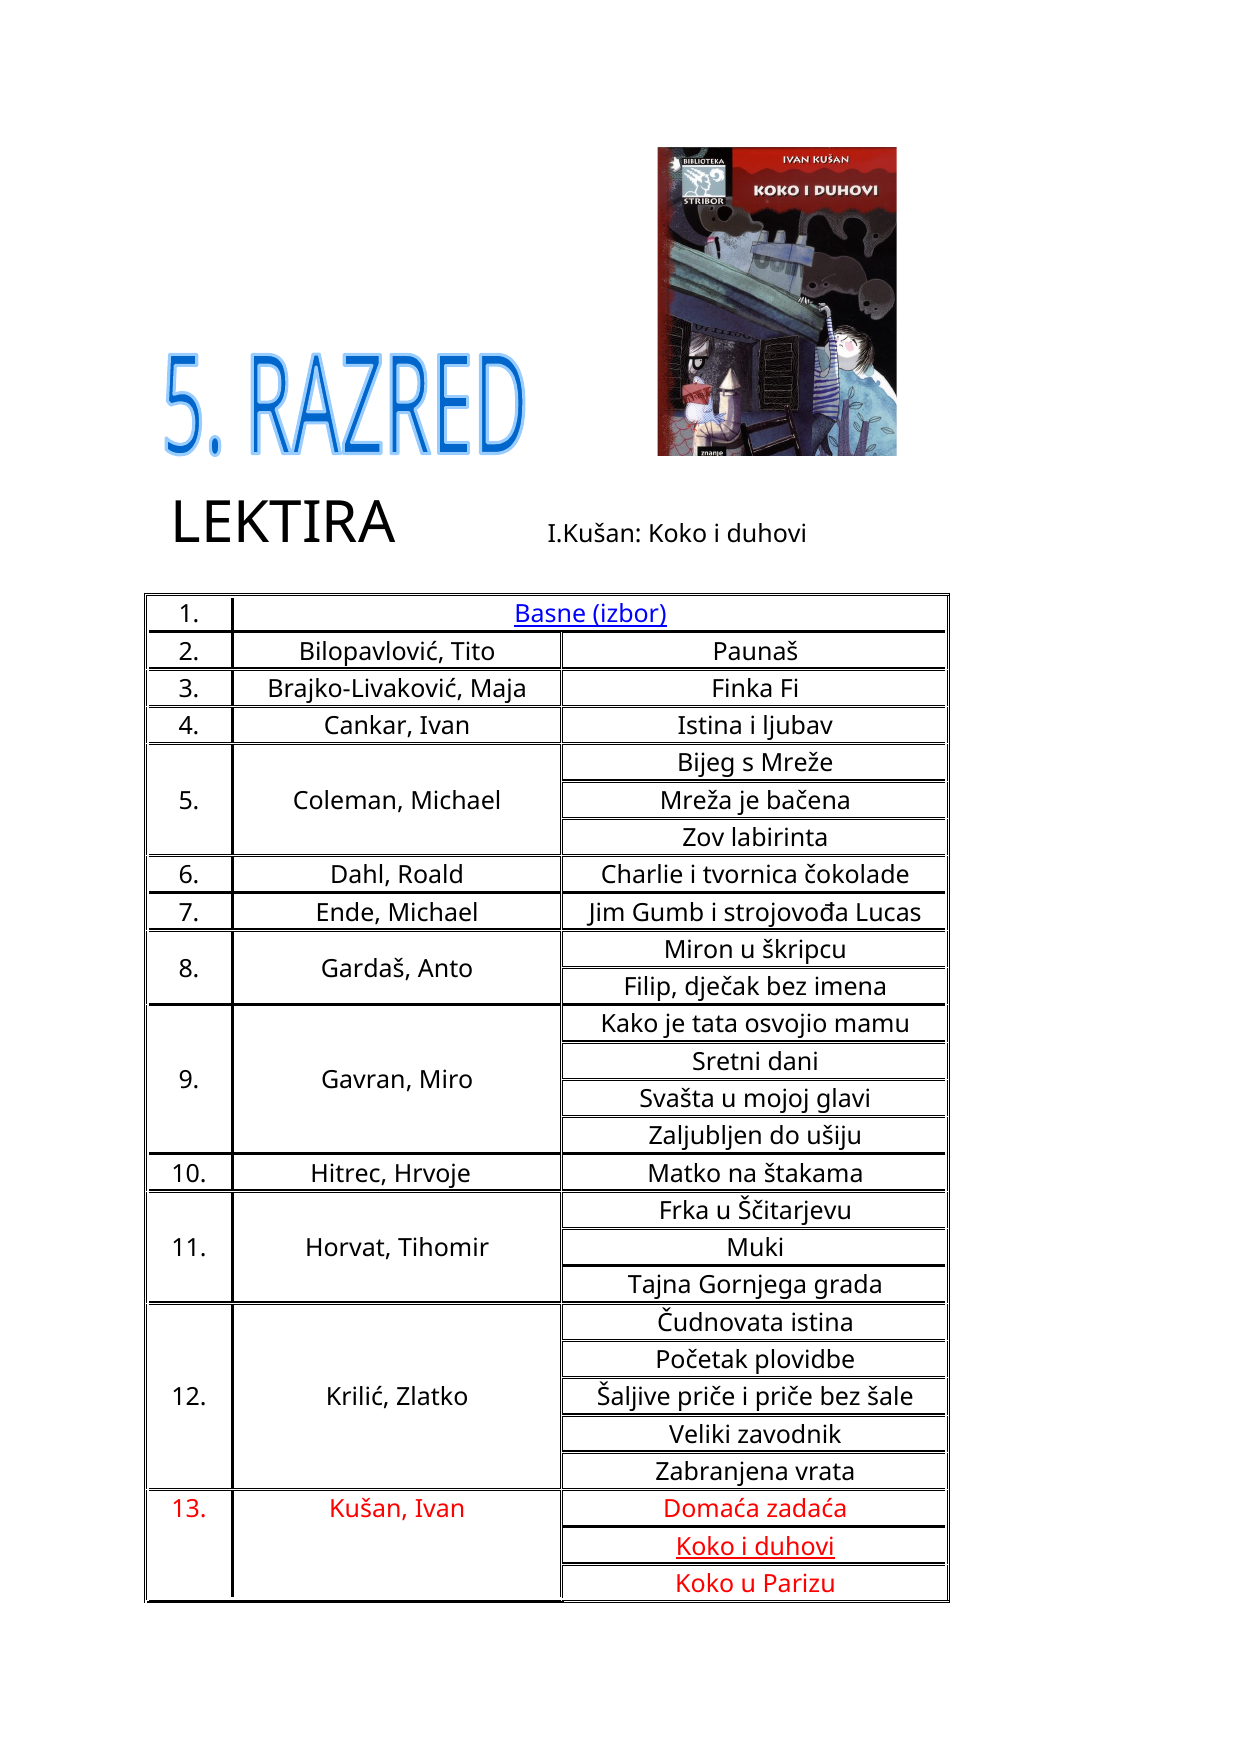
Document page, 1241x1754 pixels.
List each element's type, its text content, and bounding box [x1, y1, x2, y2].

table_cell Brajko-Livaković, Maja [234, 671, 560, 704]
table_cell Kako je tata osvojio mamu [563, 1003, 948, 1040]
table_cell Koko i duhovi [563, 1525, 947, 1562]
table_cell Paunaš [563, 630, 947, 667]
table_cell Matko na štakama [563, 1152, 947, 1189]
table_cell Finka Fi [563, 667, 947, 704]
table_cell 5. [145, 742, 232, 854]
table_cell 12. [147, 1301, 231, 1488]
table_cell 4. [147, 705, 231, 742]
table_cell Svašta u mojoj glavi [563, 1078, 947, 1115]
table_cell Muki [562, 1227, 948, 1264]
table_cell 6. [145, 854, 232, 891]
table_cell Charlie i tvornica čokolade [562, 854, 948, 891]
table_cell Gardaš, Anto [234, 932, 560, 1003]
table_cell Domaća zadaća [562, 1488, 948, 1525]
table_cell 7. [147, 891, 231, 928]
table_cell Ende, Michael [234, 894, 560, 928]
table_cell Koko u Parizu [562, 1562, 947, 1599]
table_cell Veliki zavodnik [563, 1413, 947, 1450]
table_cell Miron u škripcu [563, 928, 947, 966]
table_cell 9. [145, 1003, 231, 1152]
table_cell Krilić, Zlatko [234, 1305, 560, 1488]
table_cell Čudnovata istina [563, 1301, 947, 1338]
picture [657, 147, 897, 456]
table_cell 8. [147, 928, 231, 1003]
table_cell Početak plovidbe [563, 1339, 947, 1376]
table_header 1. [147, 596, 232, 630]
table_cell Kušan, Ivan [232, 1491, 562, 1599]
table_cell Zov labirinta [563, 816, 947, 854]
table_cell Zabranjena vrata [563, 1450, 947, 1488]
table_cell Coleman, Michael [234, 745, 560, 854]
table_cell Sretni dani [563, 1040, 947, 1077]
table_cell Gavran, Miro [234, 1006, 560, 1152]
table_cell 3. [147, 667, 231, 704]
table_cell Bilopavlović, Tito [234, 633, 560, 667]
table_cell Dahl, Roald [234, 857, 560, 891]
text LEKTIRA I.Kušan: Koko i duhovi [148, 481, 1093, 560]
table_cell Tajna Gornjega grada [563, 1264, 947, 1301]
table_cell Mreža je bačena [563, 779, 947, 816]
table_cell Zaljubljen do ušiju [562, 1115, 948, 1152]
table_cell 10. [147, 1152, 231, 1189]
table_cell 11. [147, 1189, 231, 1301]
table_cell Šaljive priče i priče bez šale [562, 1376, 948, 1413]
table_cell Jim Gumb i strojovođa Lucas [563, 891, 947, 928]
table_cell 2. [147, 630, 231, 667]
table_cell Filip, dječak bez imena [562, 966, 948, 1003]
table_cell Cankar, Ivan [234, 708, 560, 742]
table_cell Hitrec, Hrvoje [234, 1155, 560, 1189]
table_cell Frka u Ščitarjevu [563, 1189, 947, 1227]
table_cell Bijeg s Mreže [562, 742, 948, 779]
table_header Basne (izbor) [232, 596, 947, 630]
table_cell 13. [145, 1488, 232, 1599]
table_cell Istina i ljubav [563, 705, 947, 742]
table_cell Horvat, Tihomir [234, 1193, 560, 1301]
